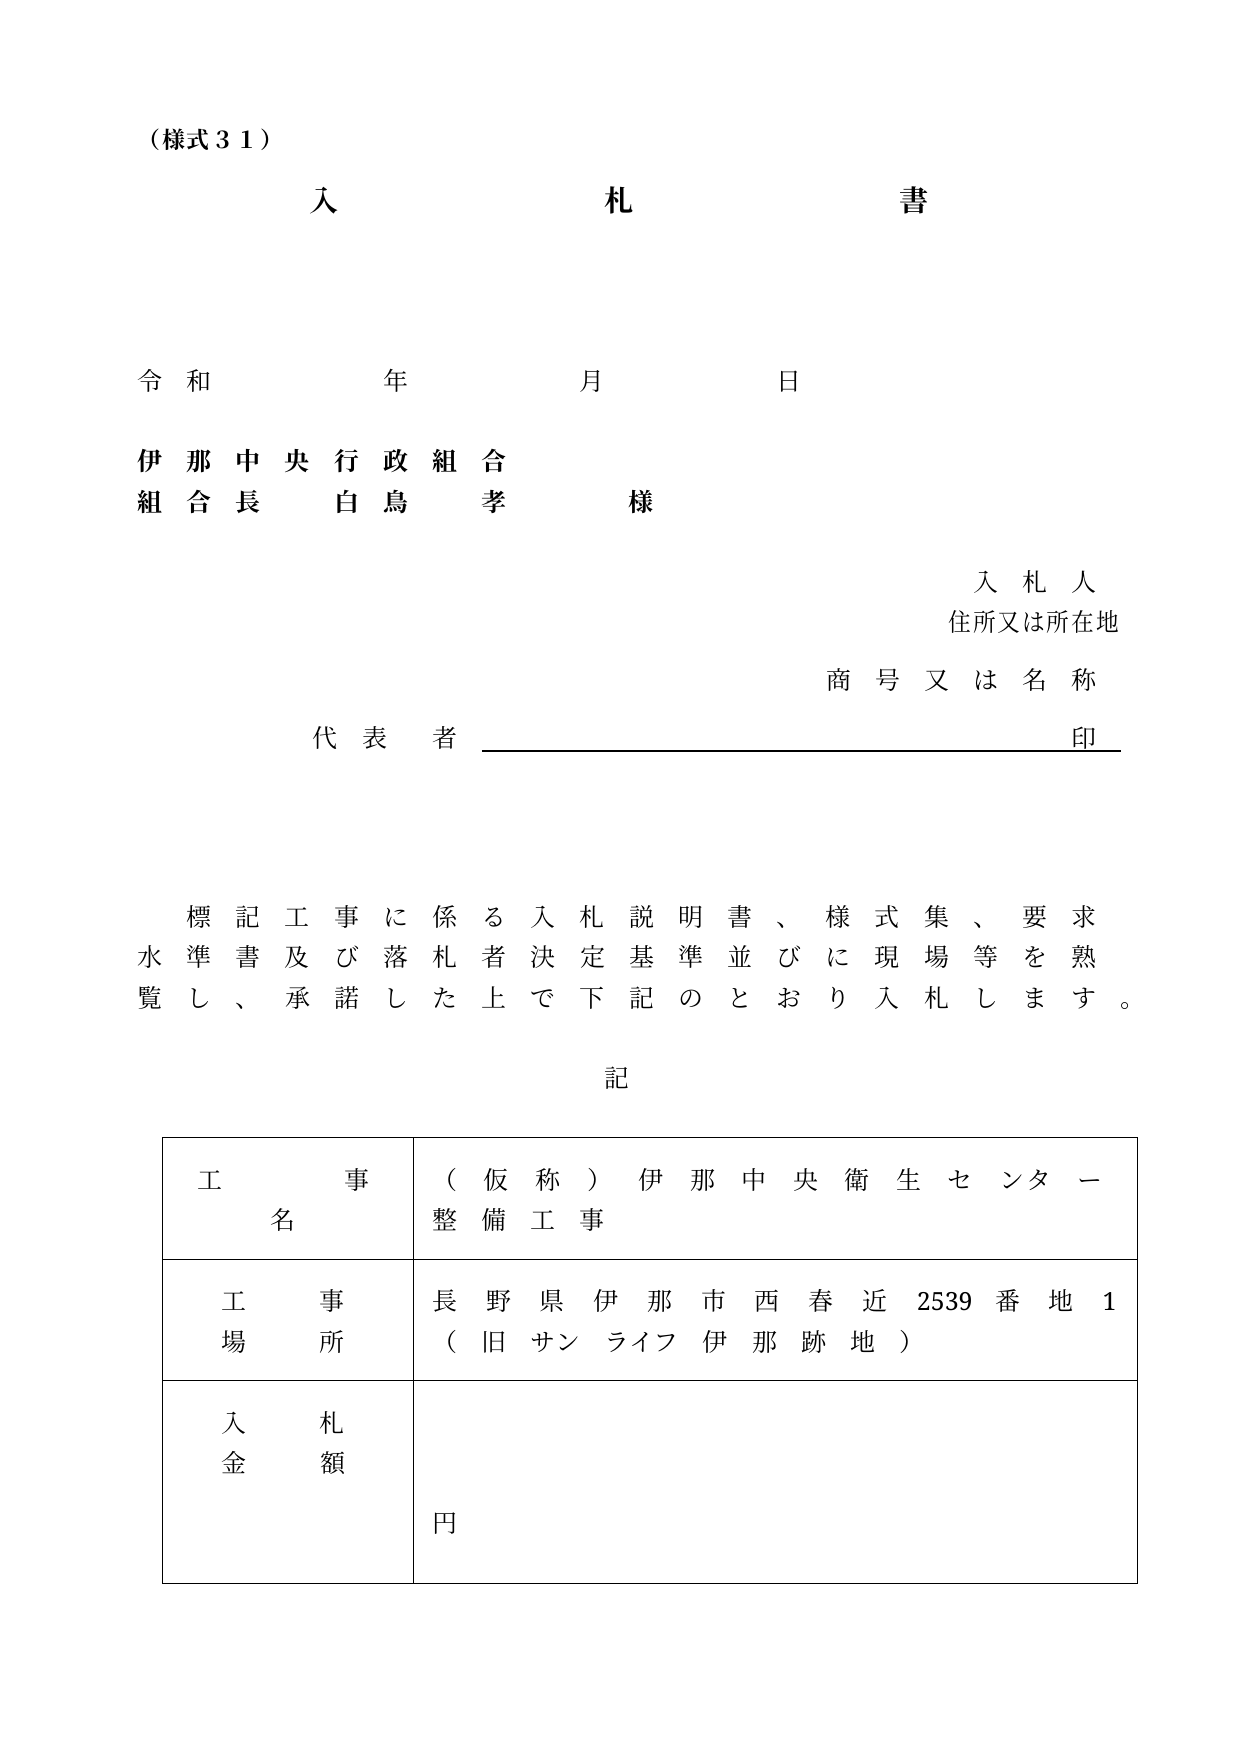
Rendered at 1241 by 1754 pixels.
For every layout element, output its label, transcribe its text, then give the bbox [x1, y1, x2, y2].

table_cell 長野県伊那市西春近2539番地1（旧サンライフ伊那跡地） [414, 1260, 1137, 1380]
table_cell 入 札 金 額 [163, 1381, 413, 1582]
table_cell 円 （消費税及び地方消費税を含まない） [414, 1381, 1137, 1582]
text 入札人 [137, 561, 1121, 601]
table_header 工 事 名 [163, 1138, 413, 1259]
text 商号又は名称 [534, 659, 1121, 699]
text 記 [137, 1057, 1121, 1097]
table_header （仮称）伊那中央衛生センター整備工事 [414, 1138, 1137, 1259]
text （様式３１） [137, 118, 1121, 158]
text 令和 年 月 日 [137, 319, 1121, 400]
text 住所又は所在地 [137, 601, 1121, 641]
text 伊那中央行政組合 [137, 440, 1121, 480]
text 入 札 書 [137, 158, 1121, 239]
text 組合長 白鳥 孝 様 [137, 480, 1121, 520]
table_cell 工 事 場 所 [163, 1260, 413, 1380]
text 代表者 印 [137, 717, 1121, 757]
text 標記工事に係る入札説明書、様式集、要求水準書及び落札者決定基準並びに現場等を熟覧し、承諾した上で下記のとおり入札します。 [137, 896, 1121, 1016]
